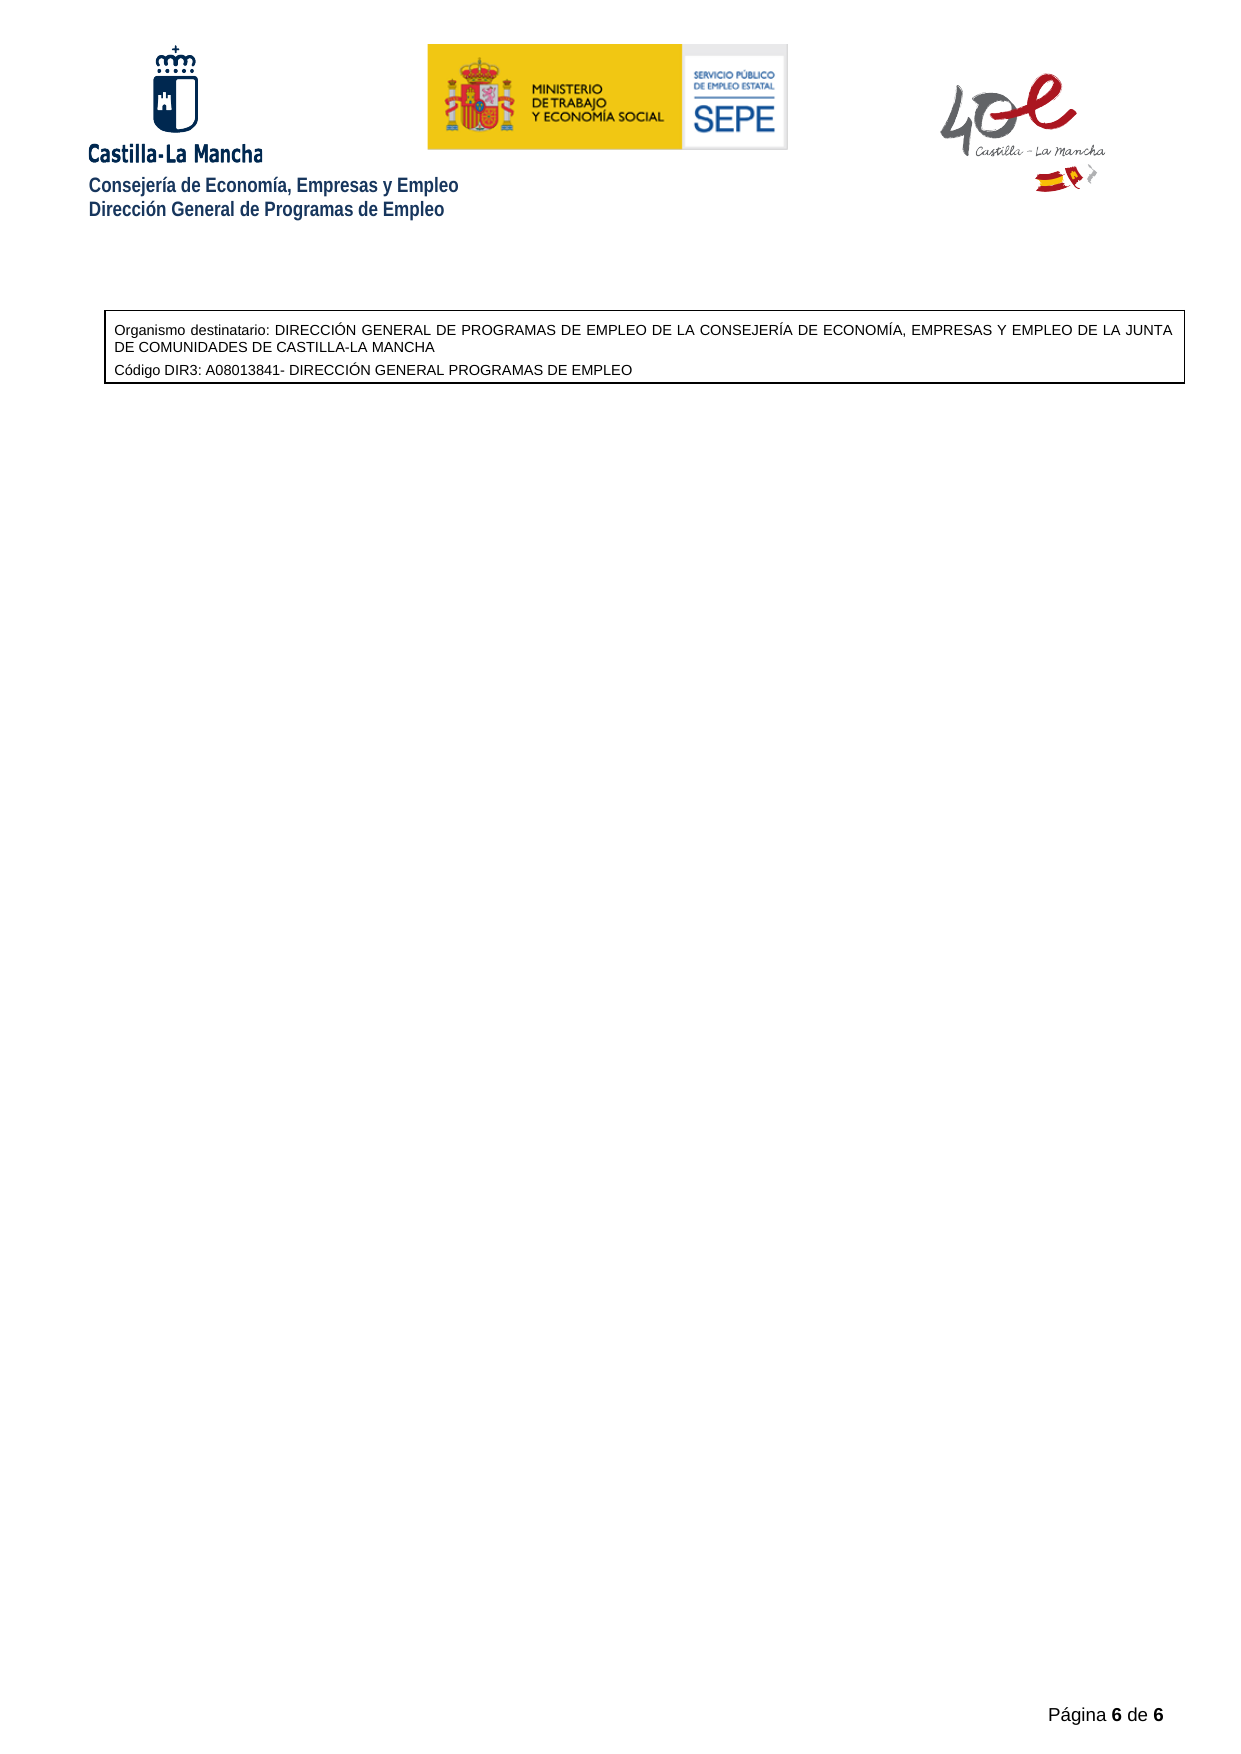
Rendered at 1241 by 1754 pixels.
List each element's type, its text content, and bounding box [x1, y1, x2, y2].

picture [427, 44, 788, 150]
text Organismo destinatario: DIRECCIÓN GENERAL DE PROGRAMAS DE EMPLEO DE LA CONSEJERÍA DE ECONOMÍA, EMPRESAS Y EMPLEO DE LA JUNTA DE COMUNIDADES DE CASTILLA-LA MANCHA [106, 319, 1184, 355]
picture [88, 45, 263, 163]
picture [940, 73, 1105, 192]
text Código DIR3: A08013841- DIRECCIÓN GENERAL PROGRAMAS DE EMPLEO [106, 359, 1184, 380]
